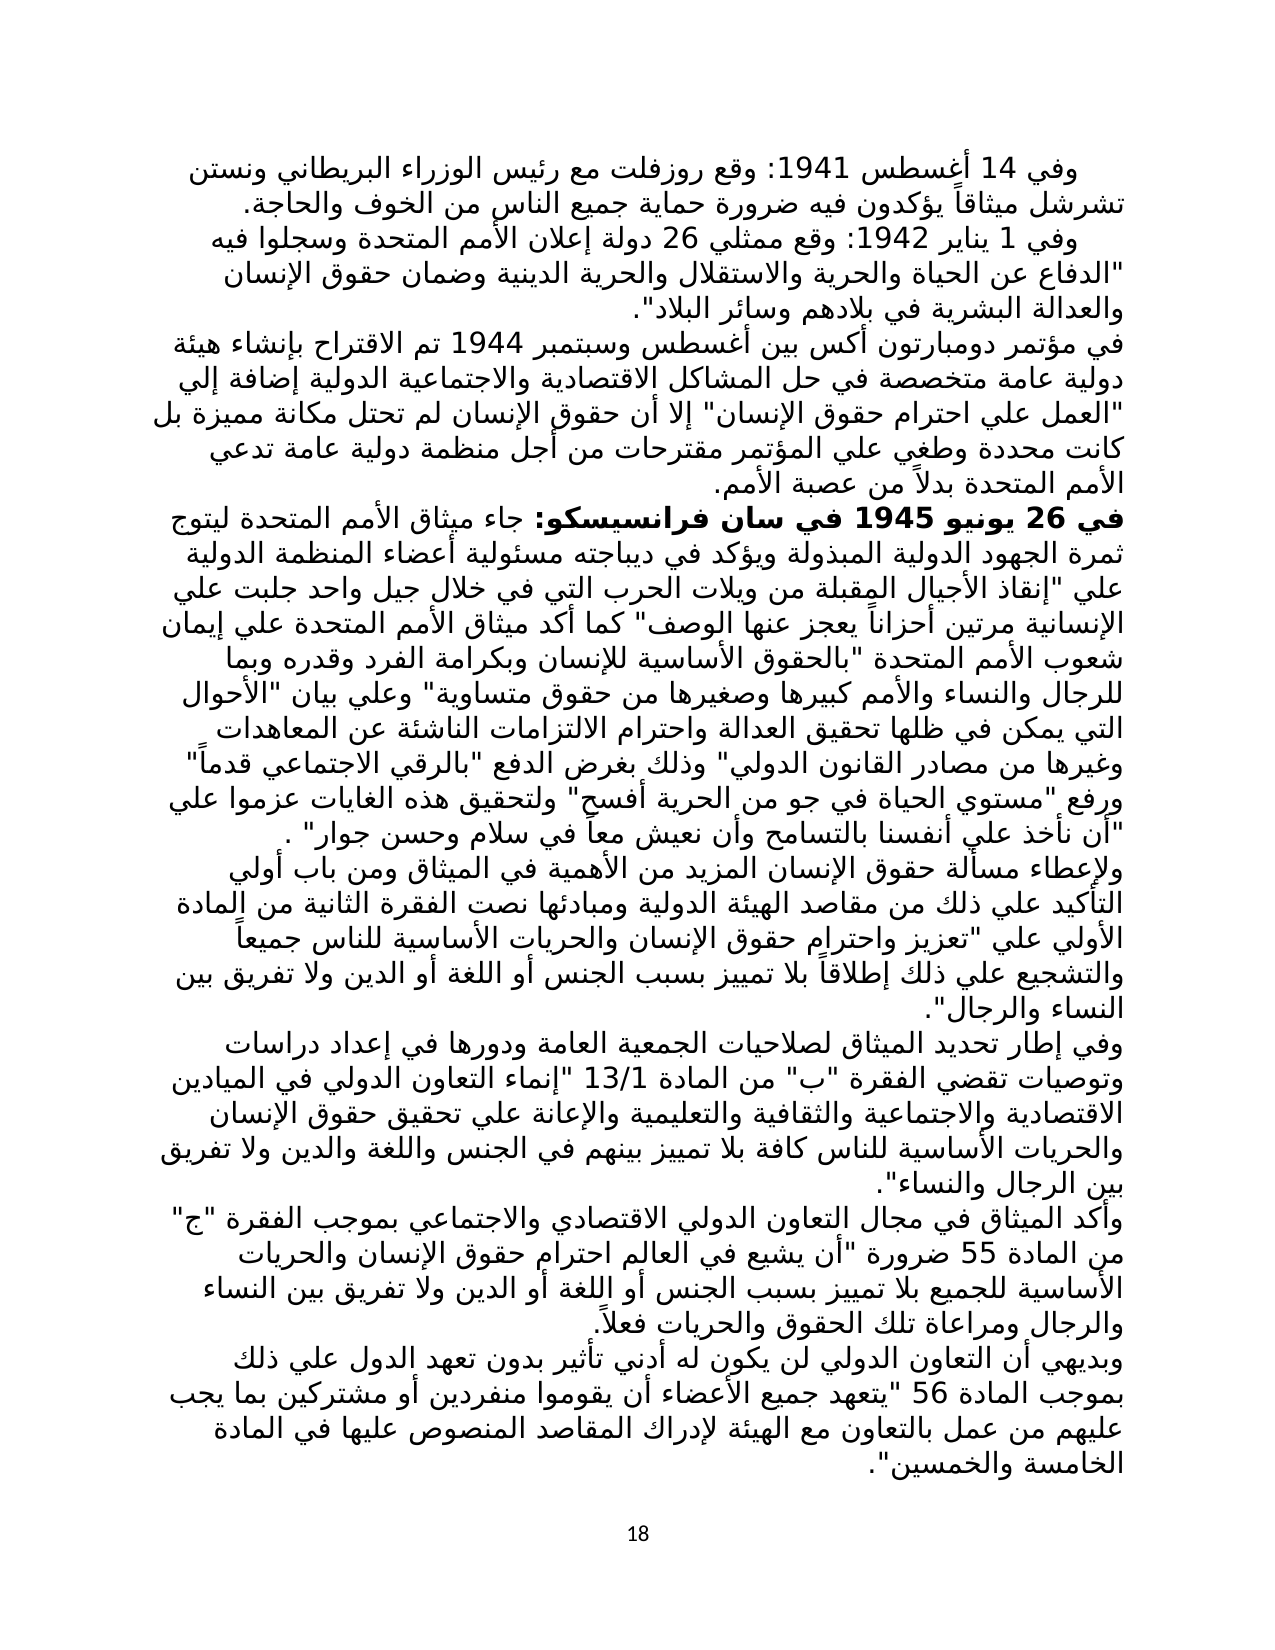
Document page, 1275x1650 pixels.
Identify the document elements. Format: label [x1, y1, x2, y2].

text [150, 150, 1125, 1480]
